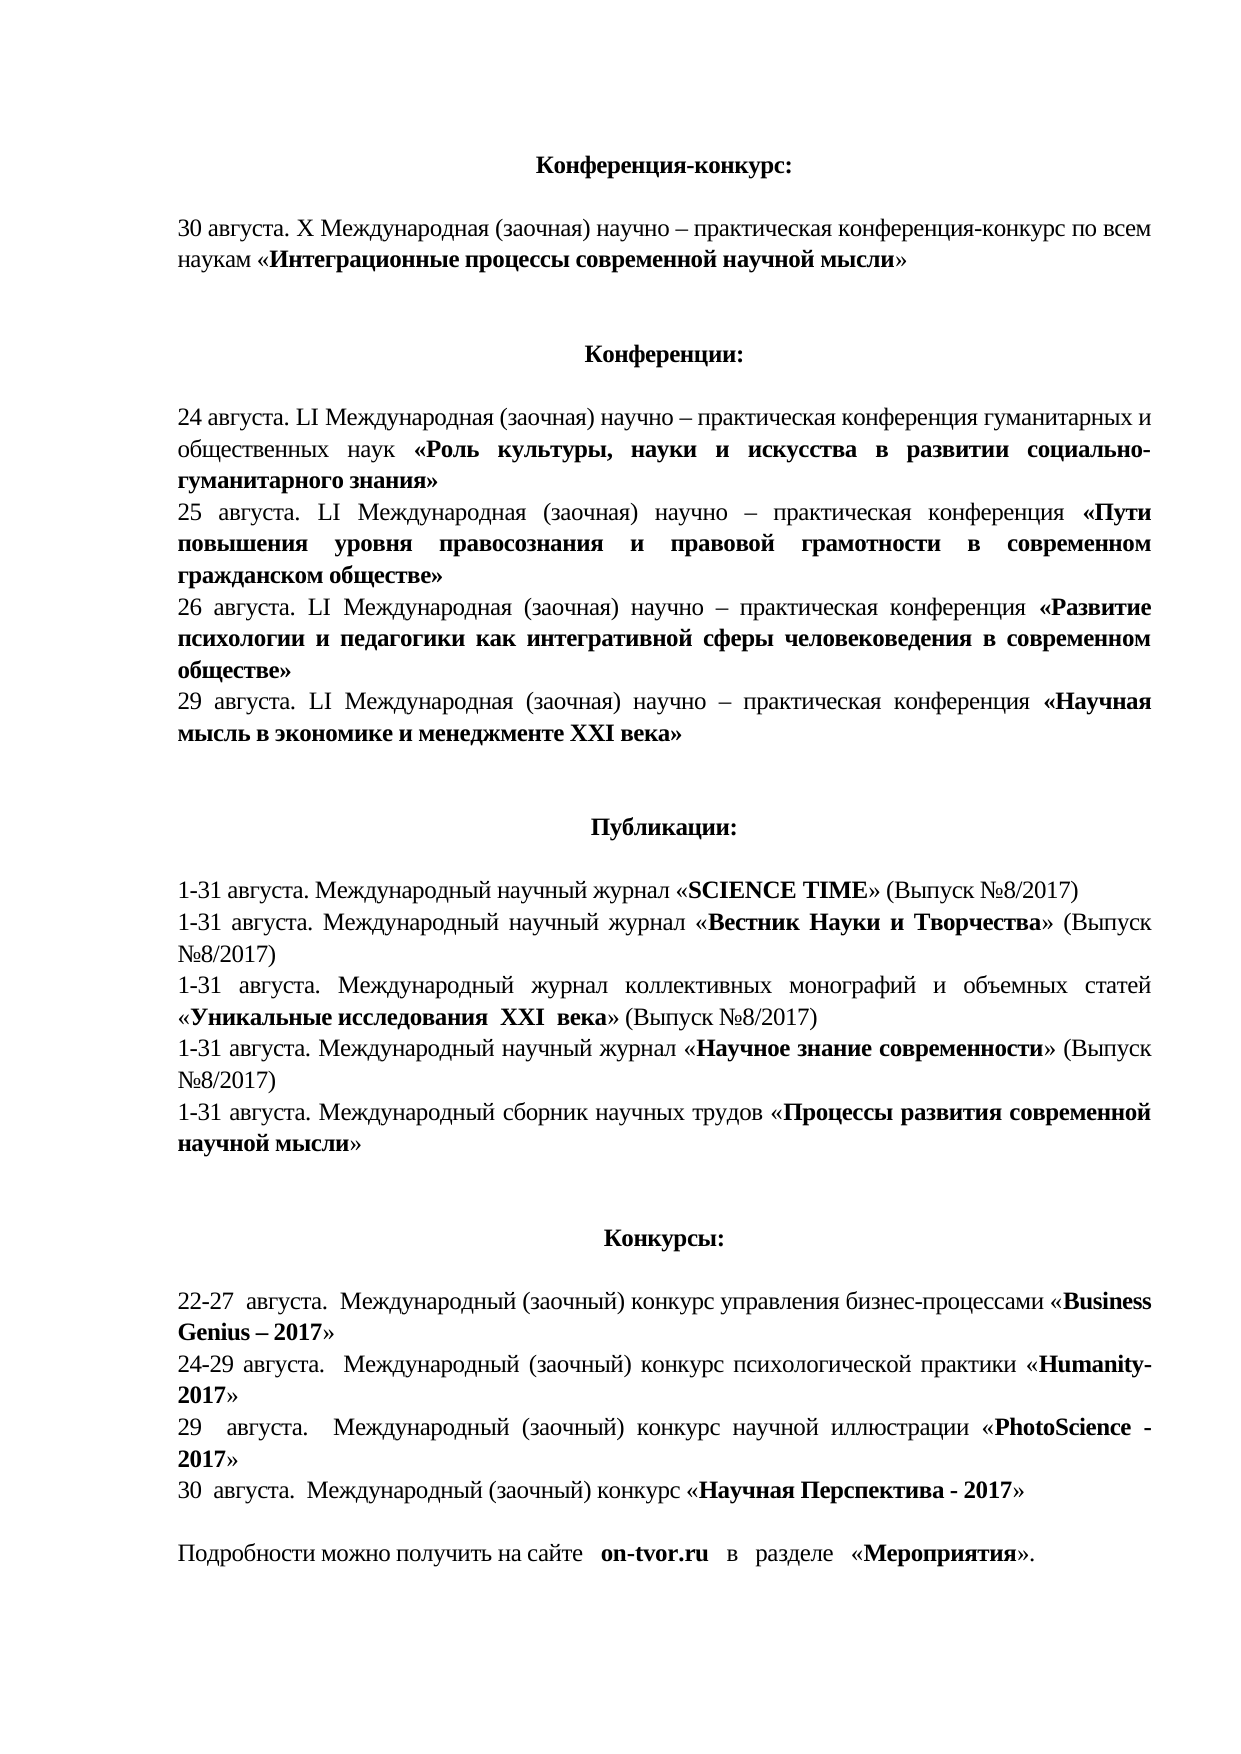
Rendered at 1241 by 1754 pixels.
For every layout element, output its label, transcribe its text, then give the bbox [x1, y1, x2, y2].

text 22-27 августа. Международный (заочный) конкурс управления бизнес-процессами «Business Genius – 2017» [177, 1286, 1152, 1346]
text 1-31 августа. Международный журнал коллективных монографий и объемных статей «Уникальные исследования XXI века» (Выпуск №8/2017) [177, 970, 1152, 1031]
text 1-31 августа. Международный сборник научных трудов «Процессы развития современной научной мысли» [177, 1097, 1152, 1157]
text Подробности можно получить на сайте on-tvor.ru в разделе «Мероприятия». [177, 1538, 1152, 1567]
text 1-31 августа. Международный научный журнал «Вестник Науки и Творчества» (Выпуск №8/2017) [177, 907, 1152, 967]
text 1-31 августа. Международный научный журнал «SCIENCE TIME» (Выпуск №8/2017) [177, 876, 1152, 904]
text 30 августа. X Международная (заочная) научно – практическая конференция-конкурс по всем наукам «Интеграционные процессы современной научной мысли» [177, 213, 1152, 273]
text 1-31 августа. Международный научный журнал «Научное знание современности» (Выпуск №8/2017) [177, 1033, 1152, 1094]
text 29 августа. Международный (заочный) конкурс научной иллюстрации «PhotoScience - 2017» [177, 1412, 1152, 1472]
text Конференция-конкурс: [177, 150, 1152, 178]
text 30 августа. Международный (заочный) конкурс «Научная Перспектива - 2017» [177, 1475, 1152, 1504]
text 24 августа. LI Международная (заочная) научно – практическая конференция гуманитарных и общественных наук «Роль культуры, науки и искусства в развитии социально-гуманитарного знания» [177, 402, 1152, 494]
text 25 августа. LI Международная (заочная) научно – практическая конференция «Пути повышения уровня правосознания и правовой грамотности в современном гражданском обществе» [177, 497, 1152, 589]
text 29 августа. LI Международная (заочная) научно – практическая конференция «Научная мысль в экономике и менеджменте XXI века» [177, 686, 1152, 747]
text 26 августа. LI Международная (заочная) научно – практическая конференция «Развитие психологии и педагогики как интегративной сферы человековедения в современном обществе» [177, 592, 1152, 683]
text Конкурсы: [177, 1223, 1152, 1252]
text Публикации: [177, 812, 1152, 841]
text 24-29 августа. Международный (заочный) конкурс психологической практики «Humanity-2017» [177, 1349, 1152, 1409]
text Конференции: [177, 339, 1152, 368]
